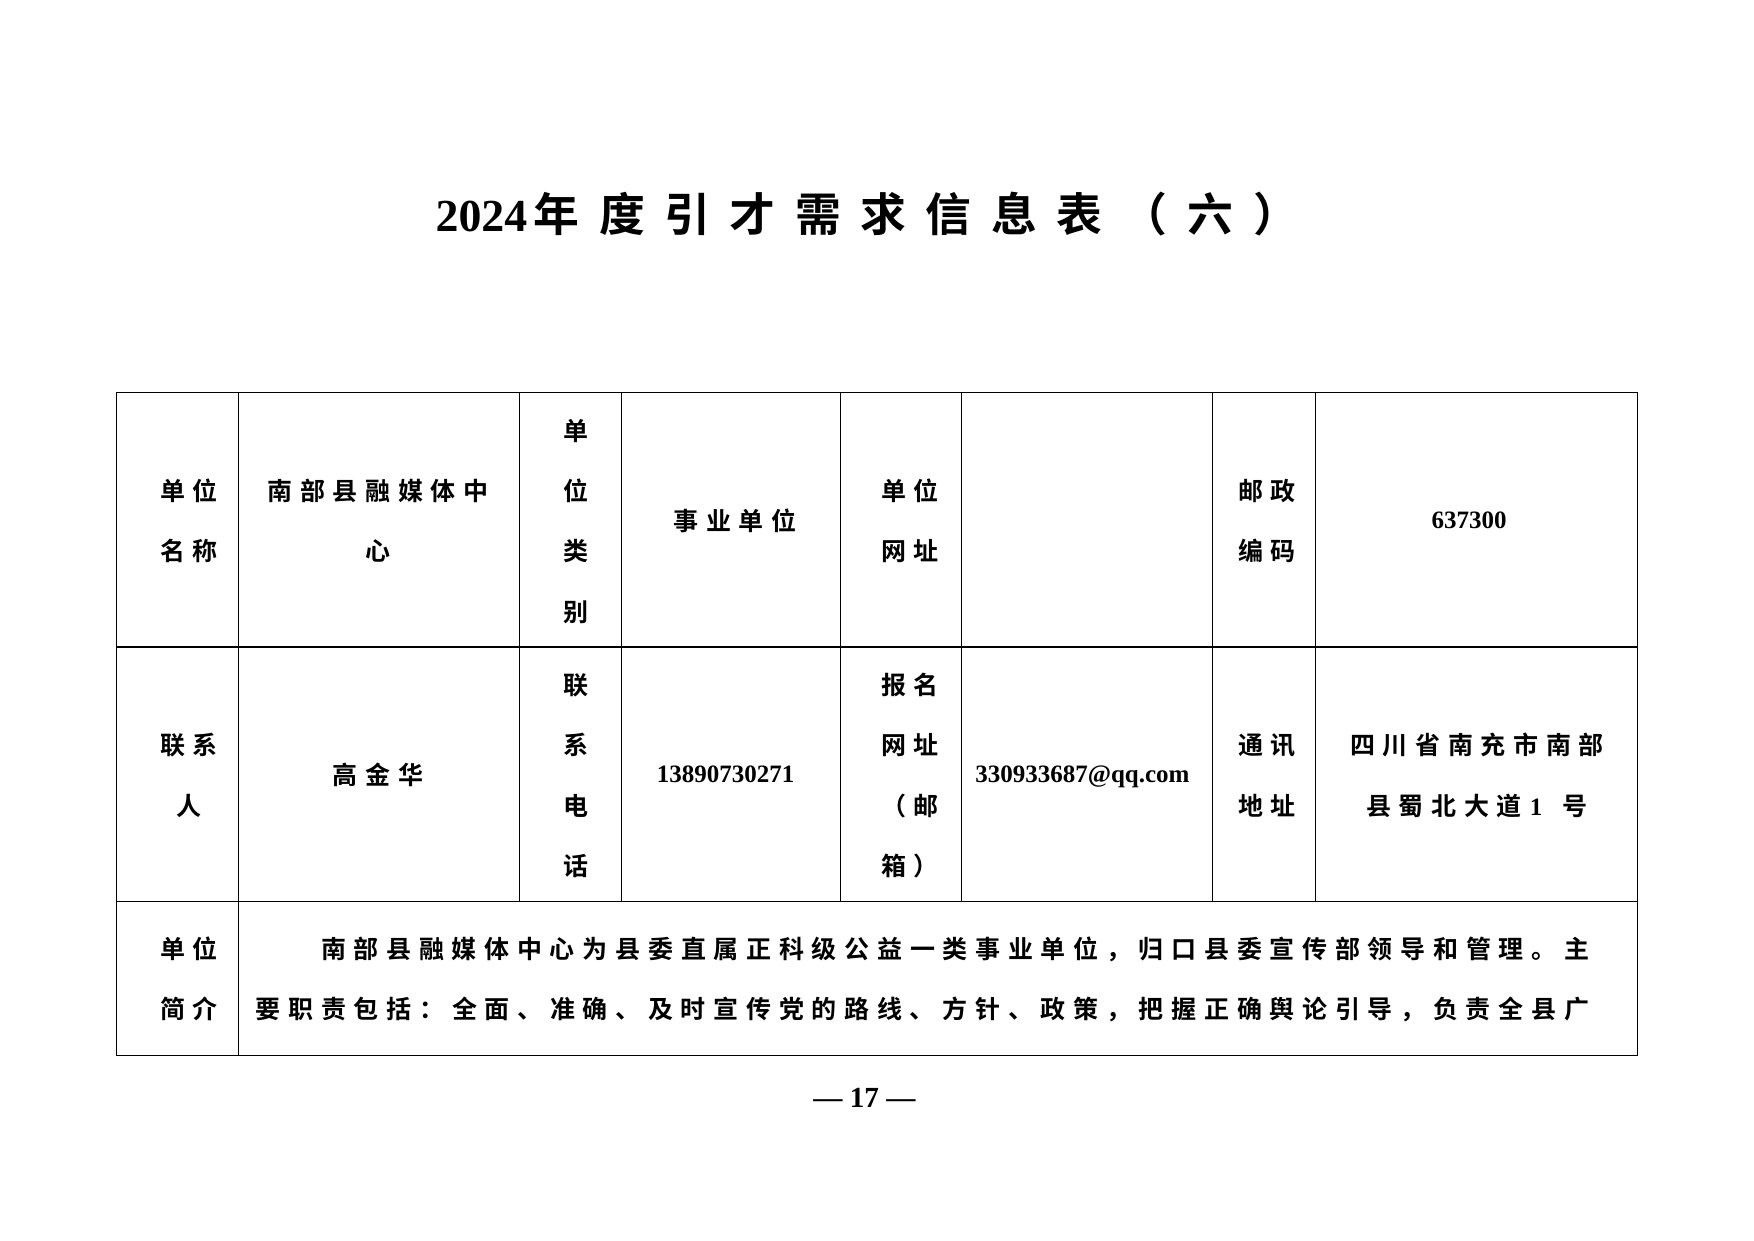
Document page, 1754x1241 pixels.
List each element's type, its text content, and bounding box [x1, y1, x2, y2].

table_cell 四川省南充市南部县蜀北大道1号 [1316, 648, 1637, 901]
table_cell 13890730271 [622, 648, 840, 901]
table_cell 联系 电话 [520, 648, 621, 901]
text 2024年度引才需求信息表（六） [125, 151, 1629, 272]
table_header 单位 名称 [117, 393, 238, 646]
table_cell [239, 902, 1637, 1054]
table_cell 通讯 地址 [1213, 648, 1315, 901]
table_cell 联系人 [117, 648, 238, 901]
table_header 邮政 编码 [1213, 393, 1315, 646]
table_header 637300 [1316, 393, 1637, 646]
table_cell 单位 简介 [117, 902, 238, 1054]
table_header 事业单位 [622, 393, 840, 646]
table_header 单位 网址 [841, 393, 961, 646]
table_header [962, 393, 1212, 646]
table_cell 高金华 [239, 648, 519, 901]
table_cell 报名网址 （邮箱） [841, 648, 961, 901]
table_cell 330933687@qq.com [962, 648, 1212, 901]
table_header 南部县融媒体中心 [239, 393, 519, 646]
table_header 单位 类别 [520, 393, 621, 646]
